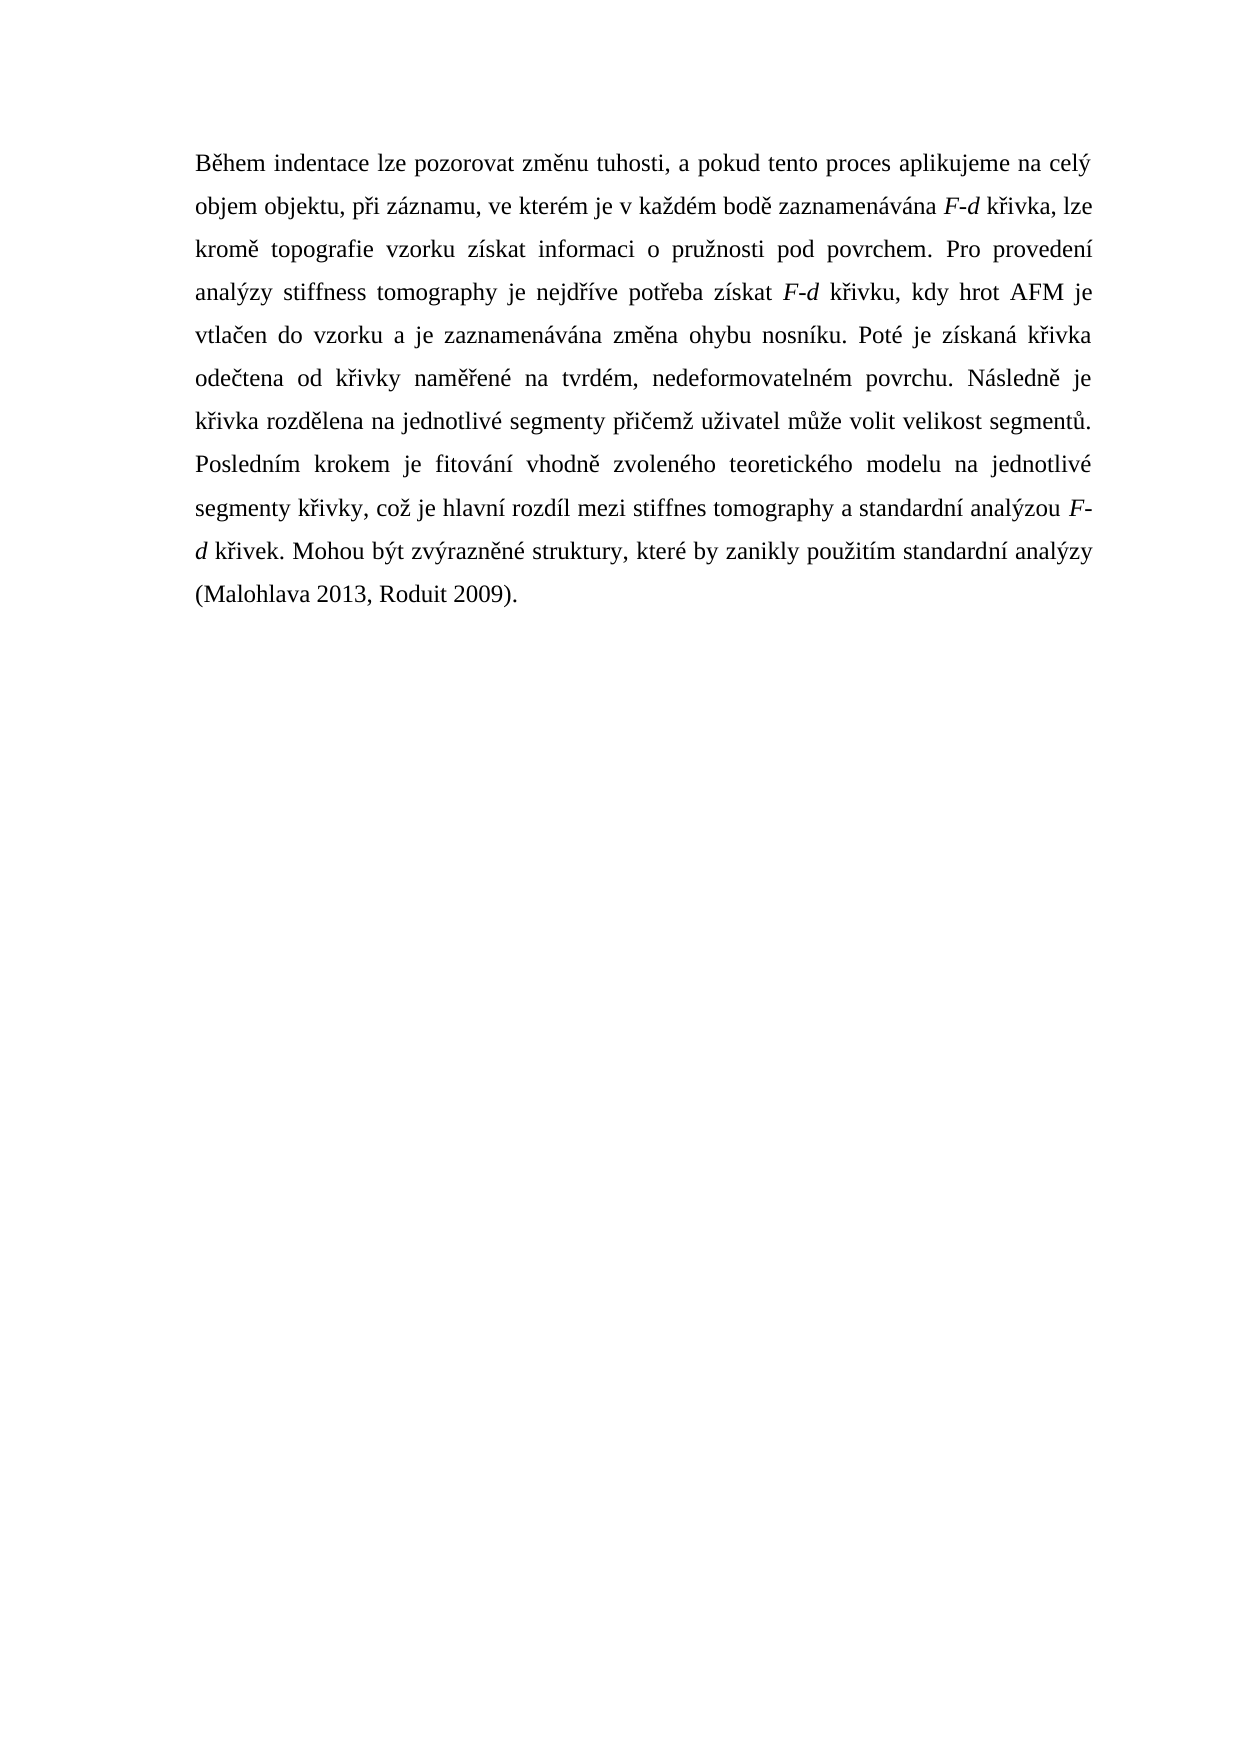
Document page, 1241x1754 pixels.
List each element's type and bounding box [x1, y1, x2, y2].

text [195, 148, 1093, 608]
